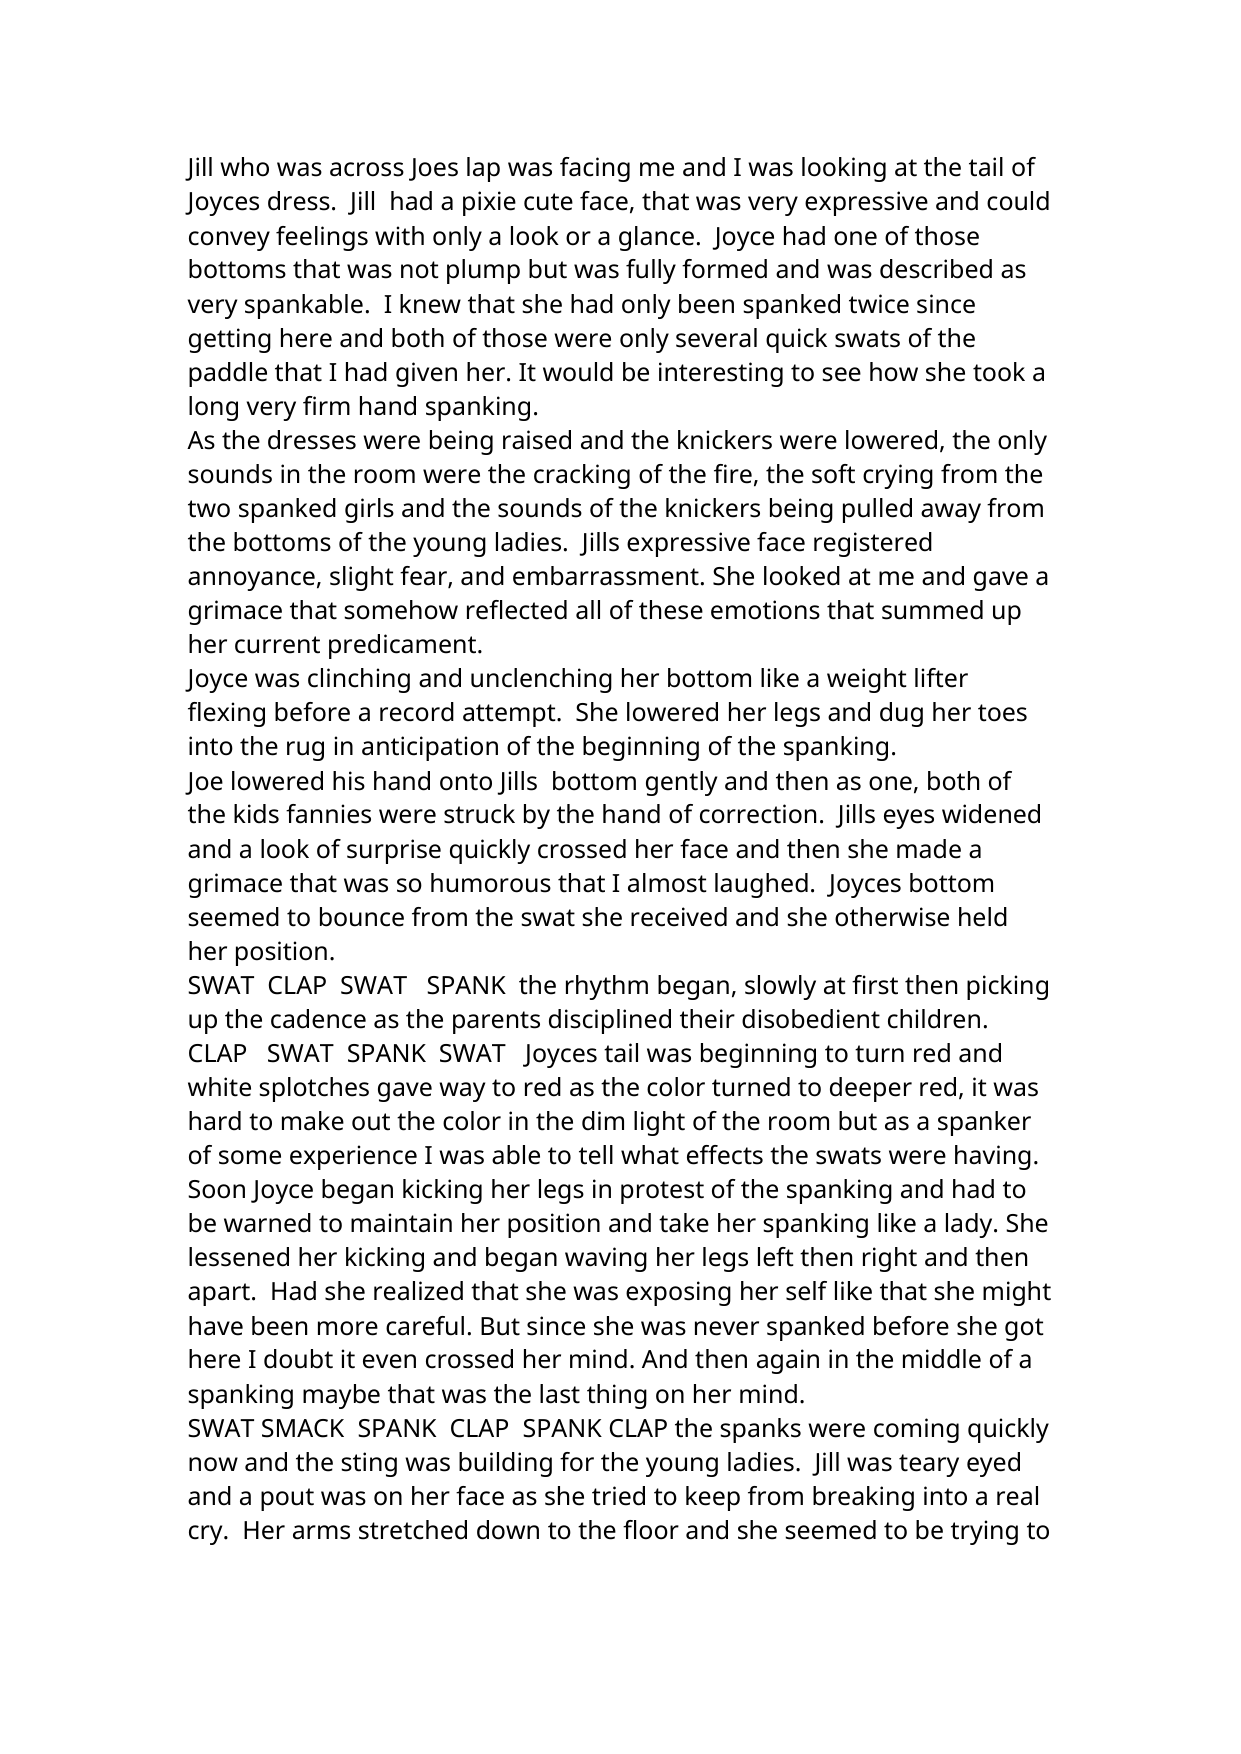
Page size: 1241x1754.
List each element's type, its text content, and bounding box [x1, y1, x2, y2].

text SWAT CLAP SWAT SPANK the rhythm began, slowly at first then picking up the cadence as the parents disciplined their disobedient children. [187, 967, 1053, 1036]
text Jill who was across Joes lap was facing me and I was looking at the tail of Joyces dress. Jill had a pixie cute face, that was very expressive and could convey feelings with only a look or a glance. Joyce had one of those bottoms that was not plump but was fully formed and was described as very spankable. I knew that she had only been spanked twice since getting here and both of those were only several quick swats of the paddle that I had given her. It would be interesting to see how she took a long very firm hand spanking. [187, 150, 1053, 422]
text As the dresses were being raised and the knickers were lowered, the only sounds in the room were the cracking of the fire, the soft crying from the two spanked girls and the sounds of the knickers being pulled away from the bottoms of the young ladies. Jills expressive face registered annoyance, slight fear, and embarrassment. She looked at me and gave a grimace that somehow reflected all of these emotions that summed up her current predicament. [187, 422, 1053, 661]
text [187, 1410, 1053, 1547]
text Joyce was clinching and unclenching her bottom like a weight lifter flexing before a record attempt. She lowered her legs and dug her toes into the rug in anticipation of the beginning of the spanking. [187, 661, 1053, 763]
text CLAP SWAT SPANK SWAT Joyces tail was beginning to turn red and white splotches gave way to red as the color turned to deeper red, it was hard to make out the color in the dim light of the room but as a spanker of some experience I was able to tell what effects the swats were having. Soon Joyce began kicking her legs in protest of the spanking and had to be warned to maintain her position and take her spanking like a lady. She lessened her kicking and began waving her legs left then right and then apart. Had she realized that she was exposing her self like that she might have been more careful. But since she was never spanked before she got here I doubt it even crossed her mind. And then again in the middle of a spanking maybe that was the last thing on her mind. [187, 1036, 1053, 1410]
text Joe lowered his hand onto Jills bottom gently and then as one, both of the kids fannies were struck by the hand of correction. Jills eyes widened and a look of surprise quickly crossed her face and then she made a grimace that was so humorous that I almost laughed. Joyces bottom seemed to bounce from the swat she received and she otherwise held her position. [187, 763, 1053, 967]
